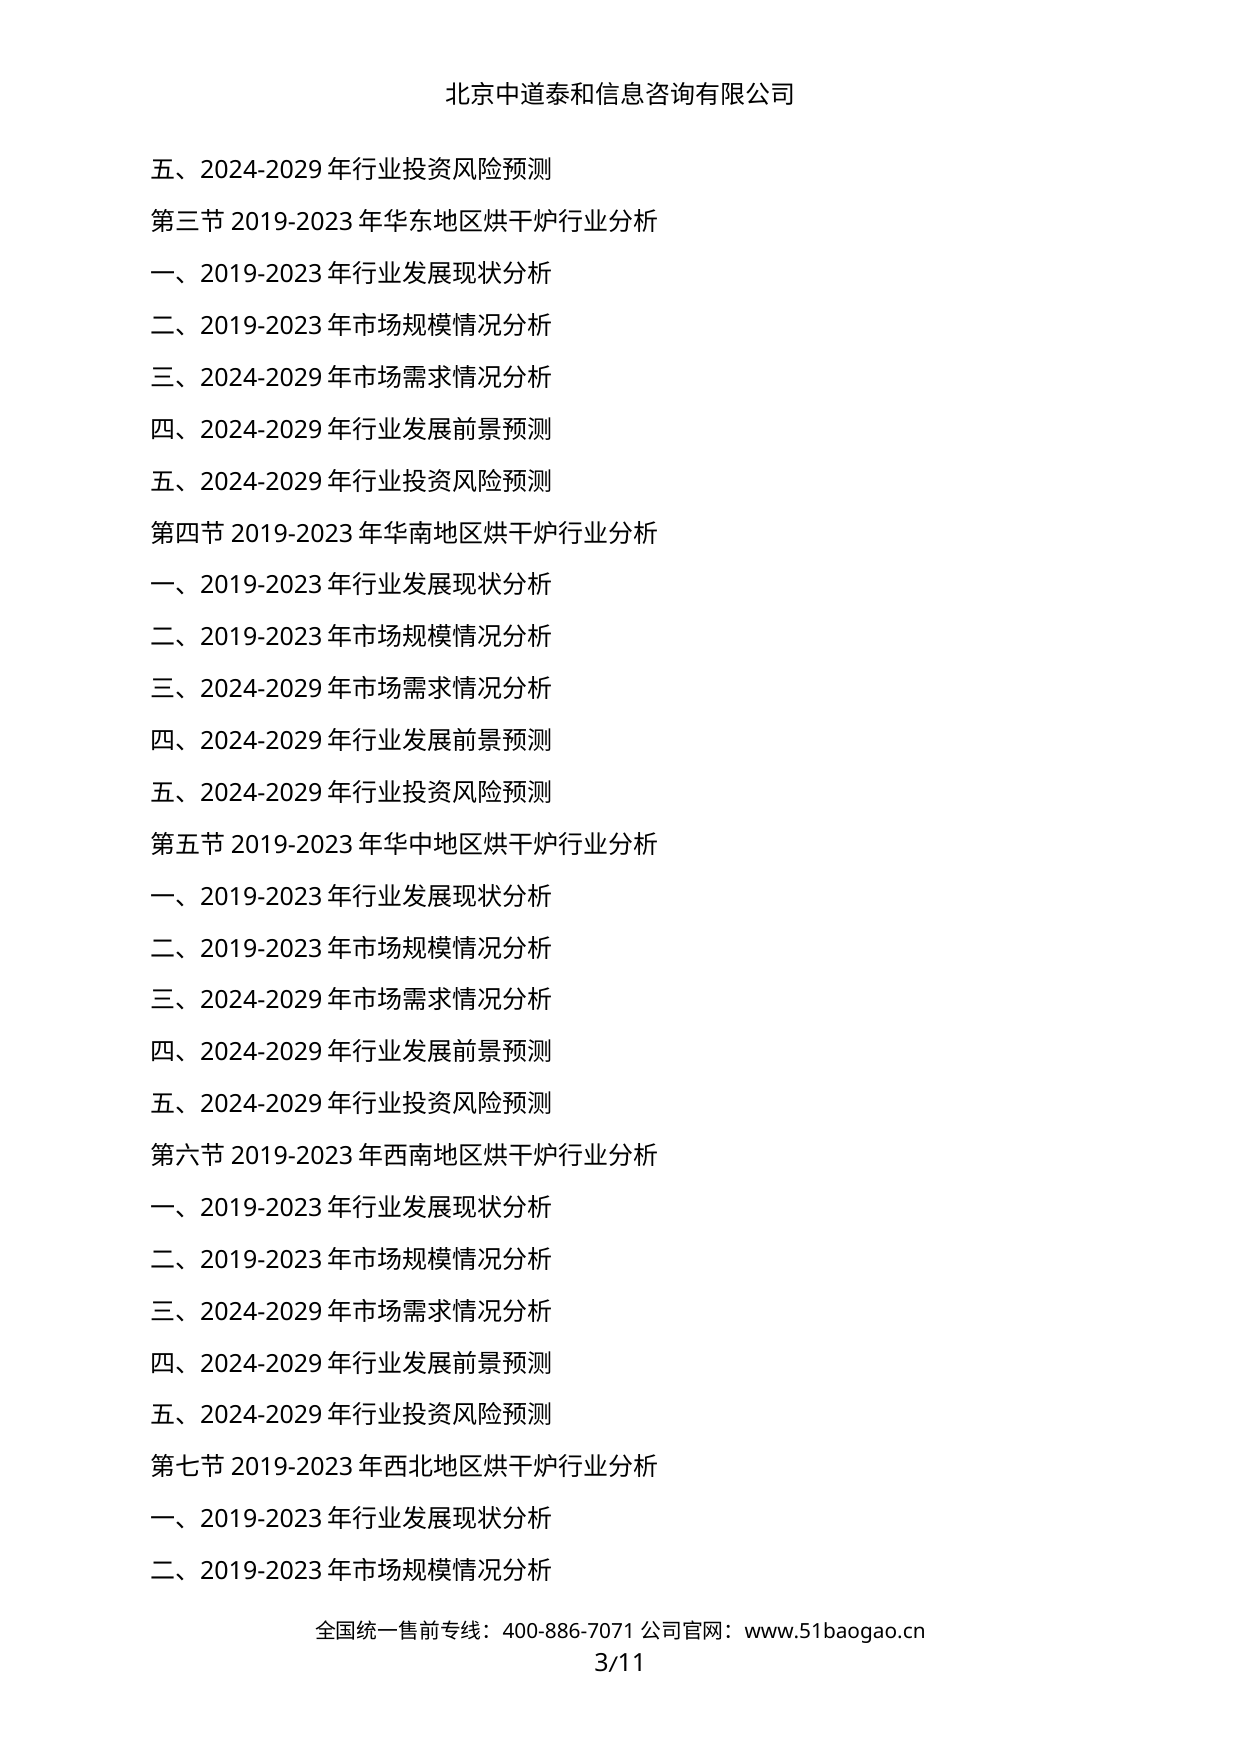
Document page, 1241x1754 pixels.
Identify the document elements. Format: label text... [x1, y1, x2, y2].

text 五、2024-2029年行业投资风险预测 [150, 461, 1090, 497]
text 第六节 2019-2023年西南地区烘干炉行业分析 [150, 1136, 1090, 1172]
text 四、2024-2029年行业发展前景预测 [150, 1032, 1090, 1068]
text 三、2024-2029年市场需求情况分析 [150, 357, 1090, 394]
text 第七节 2019-2023年西北地区烘干炉行业分析 [150, 1447, 1090, 1483]
text 三、2024-2029年市场需求情况分析 [150, 980, 1090, 1016]
text 四、2024-2029年行业发展前景预测 [150, 409, 1090, 446]
text 一、2019-2023年行业发展现状分析 [150, 1499, 1090, 1535]
text 一、2019-2023年行业发展现状分析 [150, 1187, 1090, 1224]
text 五、2024-2029年行业投资风险预测 [150, 1395, 1090, 1431]
text 二、2019-2023年市场规模情况分析 [150, 1551, 1090, 1587]
text 一、2019-2023年行业发展现状分析 [150, 254, 1090, 290]
text 三、2024-2029年市场需求情况分析 [150, 669, 1090, 705]
text 二、2019-2023年市场规模情况分析 [150, 617, 1090, 653]
text 二、2019-2023年市场规模情况分析 [150, 1239, 1090, 1276]
text 第五节 2019-2023年华中地区烘干炉行业分析 [150, 824, 1090, 861]
text 五、2024-2029年行业投资风险预测 [150, 1084, 1090, 1120]
text 一、2019-2023年行业发展现状分析 [150, 876, 1090, 912]
text 三、2024-2029年市场需求情况分析 [150, 1291, 1090, 1327]
text 第四节 2019-2023年华南地区烘干炉行业分析 [150, 513, 1090, 549]
text 四、2024-2029年行业发展前景预测 [150, 1343, 1090, 1379]
text 二、2019-2023年市场规模情况分析 [150, 306, 1090, 342]
text 一、2019-2023年行业发展现状分析 [150, 565, 1090, 601]
text 第三节 2019-2023年华东地区烘干炉行业分析 [150, 202, 1090, 238]
text 五、2024-2029年行业投资风险预测 [150, 150, 1090, 186]
text 四、2024-2029年行业发展前景预测 [150, 721, 1090, 757]
text 二、2019-2023年市场规模情况分析 [150, 928, 1090, 964]
text 五、2024-2029年行业投资风险预测 [150, 772, 1090, 809]
